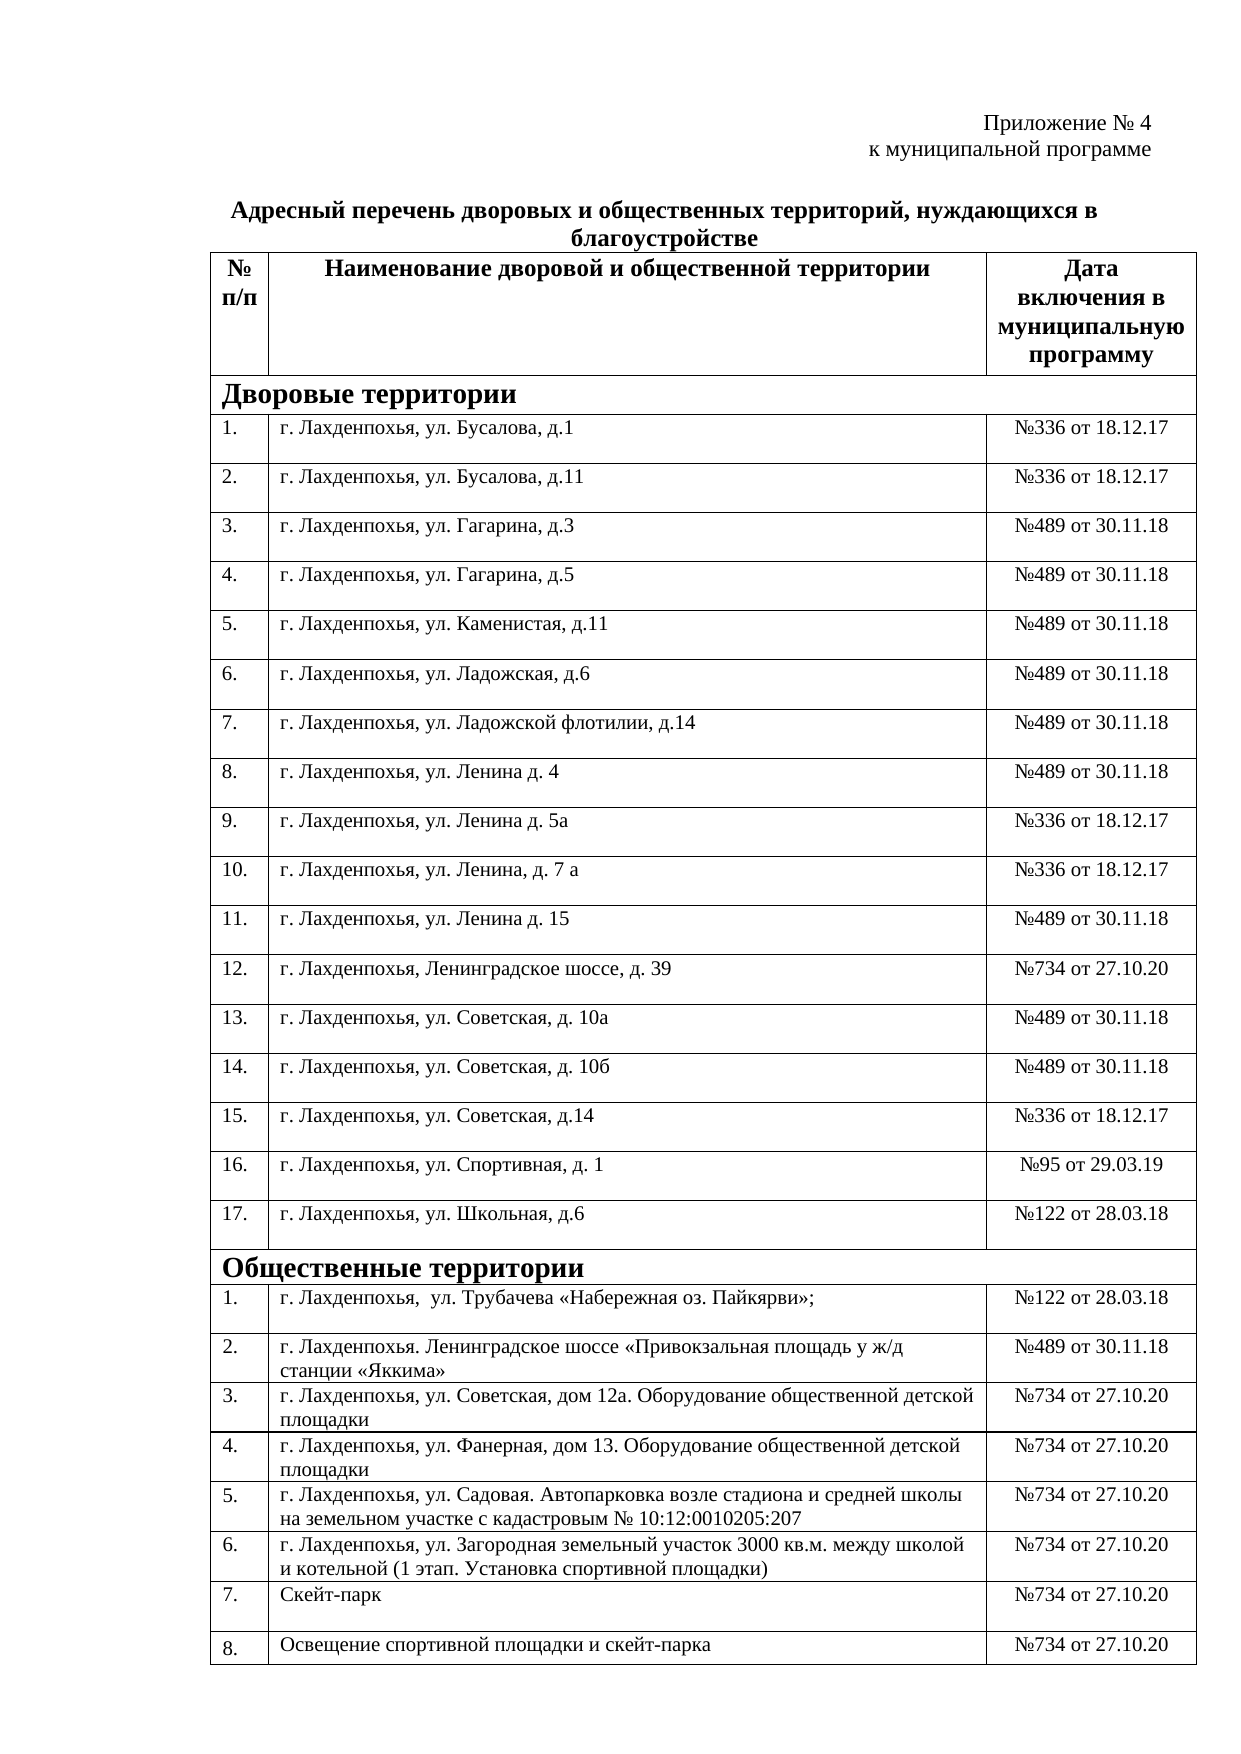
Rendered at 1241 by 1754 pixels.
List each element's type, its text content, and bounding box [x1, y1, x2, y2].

table_cell [211, 808, 268, 856]
table_cell [211, 1334, 268, 1382]
table_cell №734 от 27.10.20 [987, 1482, 1196, 1531]
table_cell Дворовые территории [211, 376, 1196, 413]
table_cell [211, 1005, 268, 1053]
table_cell №734 от 27.10.20 [987, 1532, 1196, 1581]
table_cell №489 от 30.11.18 [987, 611, 1196, 659]
table_header Дата включения в муниципальную программу [987, 253, 1196, 375]
table_cell №489 от 30.11.18 [987, 513, 1196, 561]
table_cell [211, 1103, 268, 1151]
table_cell №489 от 30.11.18 [987, 1334, 1196, 1382]
table_cell [211, 611, 268, 659]
table_cell №122 от 28.03.18 [987, 1201, 1196, 1249]
table_cell г. Лахденпохья, ул. Бусалова, д.11 [269, 464, 986, 512]
table_cell [211, 464, 268, 512]
table_cell г. Лахденпохья, ул. Гагарина, д.5 [269, 562, 986, 610]
table_cell №336 от 18.12.17 [987, 1103, 1196, 1151]
table_cell №489 от 30.11.18 [987, 1054, 1196, 1102]
table_cell г. Лахденпохья, ул. Ленина д. 15 [269, 906, 986, 954]
table_cell г. Лахденпохья, ул. Загородная земельный участок 3000 кв.м. между школой и котельной (1 этап. Установка спортивной площадки) [269, 1532, 986, 1581]
table_header № п/п [211, 253, 268, 375]
table_cell [211, 955, 268, 1003]
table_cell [269, 1632, 986, 1663]
table_cell №336 от 18.12.17 [987, 857, 1196, 905]
table_cell №489 от 30.11.18 [987, 759, 1196, 807]
table_cell [211, 1152, 268, 1200]
table_cell г. Лахденпохья, ул. Советская, д. 10б [269, 1054, 986, 1102]
table_cell [211, 1482, 268, 1531]
table_cell г. Лахденпохья. Ленинградское шоссе «Привокзальная площадь у ж/д станции «Яккима» [269, 1334, 986, 1382]
table_cell [211, 660, 268, 708]
table_cell [211, 1201, 268, 1249]
table_cell г. Лахденпохья, ул. Ленина д. 5а [269, 808, 986, 856]
table_cell г. Лахденпохья, Ленинградское шоссе, д. 39 [269, 955, 986, 1003]
table_cell г. Лахденпохья, ул. Ленина д. 4 [269, 759, 986, 807]
table_cell Общественные территории [211, 1250, 1196, 1284]
table_cell №95 от 29.03.19 [987, 1152, 1196, 1200]
table_cell №336 от 18.12.17 [987, 808, 1196, 856]
table_cell г. Лахденпохья, ул. Советская, д.14 [269, 1103, 986, 1151]
table_cell [211, 1532, 268, 1581]
table_cell [211, 1433, 268, 1481]
table_cell г. Лахденпохья, ул. Трубачева «Набережная оз. Пайкярви»; [269, 1285, 986, 1333]
table_cell №489 от 30.11.18 [987, 562, 1196, 610]
table_cell №489 от 30.11.18 [987, 660, 1196, 708]
table_cell [211, 1054, 268, 1102]
table_cell №734 от 27.10.20 [987, 1433, 1196, 1481]
table_cell г. Лахденпохья, ул. Ленина, д. 7 а [269, 857, 986, 905]
table_cell [211, 759, 268, 807]
table_cell [211, 513, 268, 561]
table_cell г. Лахденпохья, ул. Советская, д. 10а [269, 1005, 986, 1053]
table_cell №336 от 18.12.17 [987, 415, 1196, 463]
table_cell №734 от 27.10.20 [987, 1383, 1196, 1431]
table_cell [211, 1632, 268, 1663]
table_cell №489 от 30.11.18 [987, 710, 1196, 758]
text Адресный перечень дворовых и общественных территорий, нуждающихся в благоустройстве [177, 195, 1152, 252]
table_cell [211, 1582, 268, 1631]
text к муниципальной программе [177, 135, 1152, 161]
table_cell №734 от 27.10.20 [987, 1632, 1196, 1663]
text Приложение № 4 [177, 108, 1152, 135]
table_cell [211, 857, 268, 905]
table_cell г. Лахденпохья, ул. Спортивная, д. 1 [269, 1152, 986, 1200]
table_cell №122 от 28.03.18 [987, 1285, 1196, 1333]
table_cell г. Лахденпохья, ул. Бусалова, д.1 [269, 415, 986, 463]
table_cell [211, 562, 268, 610]
table_cell №489 от 30.11.18 [987, 1005, 1196, 1053]
table_cell г. Лахденпохья, ул. Фанерная, дом 13. Оборудование общественной детской площадки [269, 1433, 986, 1481]
table_cell г. Лахденпохья, ул. Ладожская, д.6 [269, 660, 986, 708]
table_cell №336 от 18.12.17 [987, 464, 1196, 512]
table_cell г. Лахденпохья, ул. Садовая. Автопарковка возле стадиона и средней школы на земельном участке с кадастровым № 10:12:0010205:207 [269, 1482, 986, 1531]
table_cell [211, 415, 268, 463]
table_cell №734 от 27.10.20 [987, 1582, 1196, 1631]
table_cell [211, 1285, 268, 1333]
table_cell г. Лахденпохья, ул. Ладожской флотилии, д.14 [269, 710, 986, 758]
table_cell Скейт-парк [269, 1582, 986, 1631]
table_cell №489 от 30.11.18 [987, 906, 1196, 954]
table_cell г. Лахденпохья, ул. Школьная, д.6 [269, 1201, 986, 1249]
table_cell г. Лахденпохья, ул. Гагарина, д.3 [269, 513, 986, 561]
table_cell [211, 906, 268, 954]
table_cell [211, 710, 268, 758]
table_cell г. Лахденпохья, ул. Советская, дом 12а. Оборудование общественной детской площадки [269, 1383, 986, 1431]
table_cell №734 от 27.10.20 [987, 955, 1196, 1003]
table_header Наименование дворовой и общественной территории [269, 253, 986, 375]
table_cell [211, 1383, 268, 1431]
table_cell г. Лахденпохья, ул. Каменистая, д.11 [269, 611, 986, 659]
